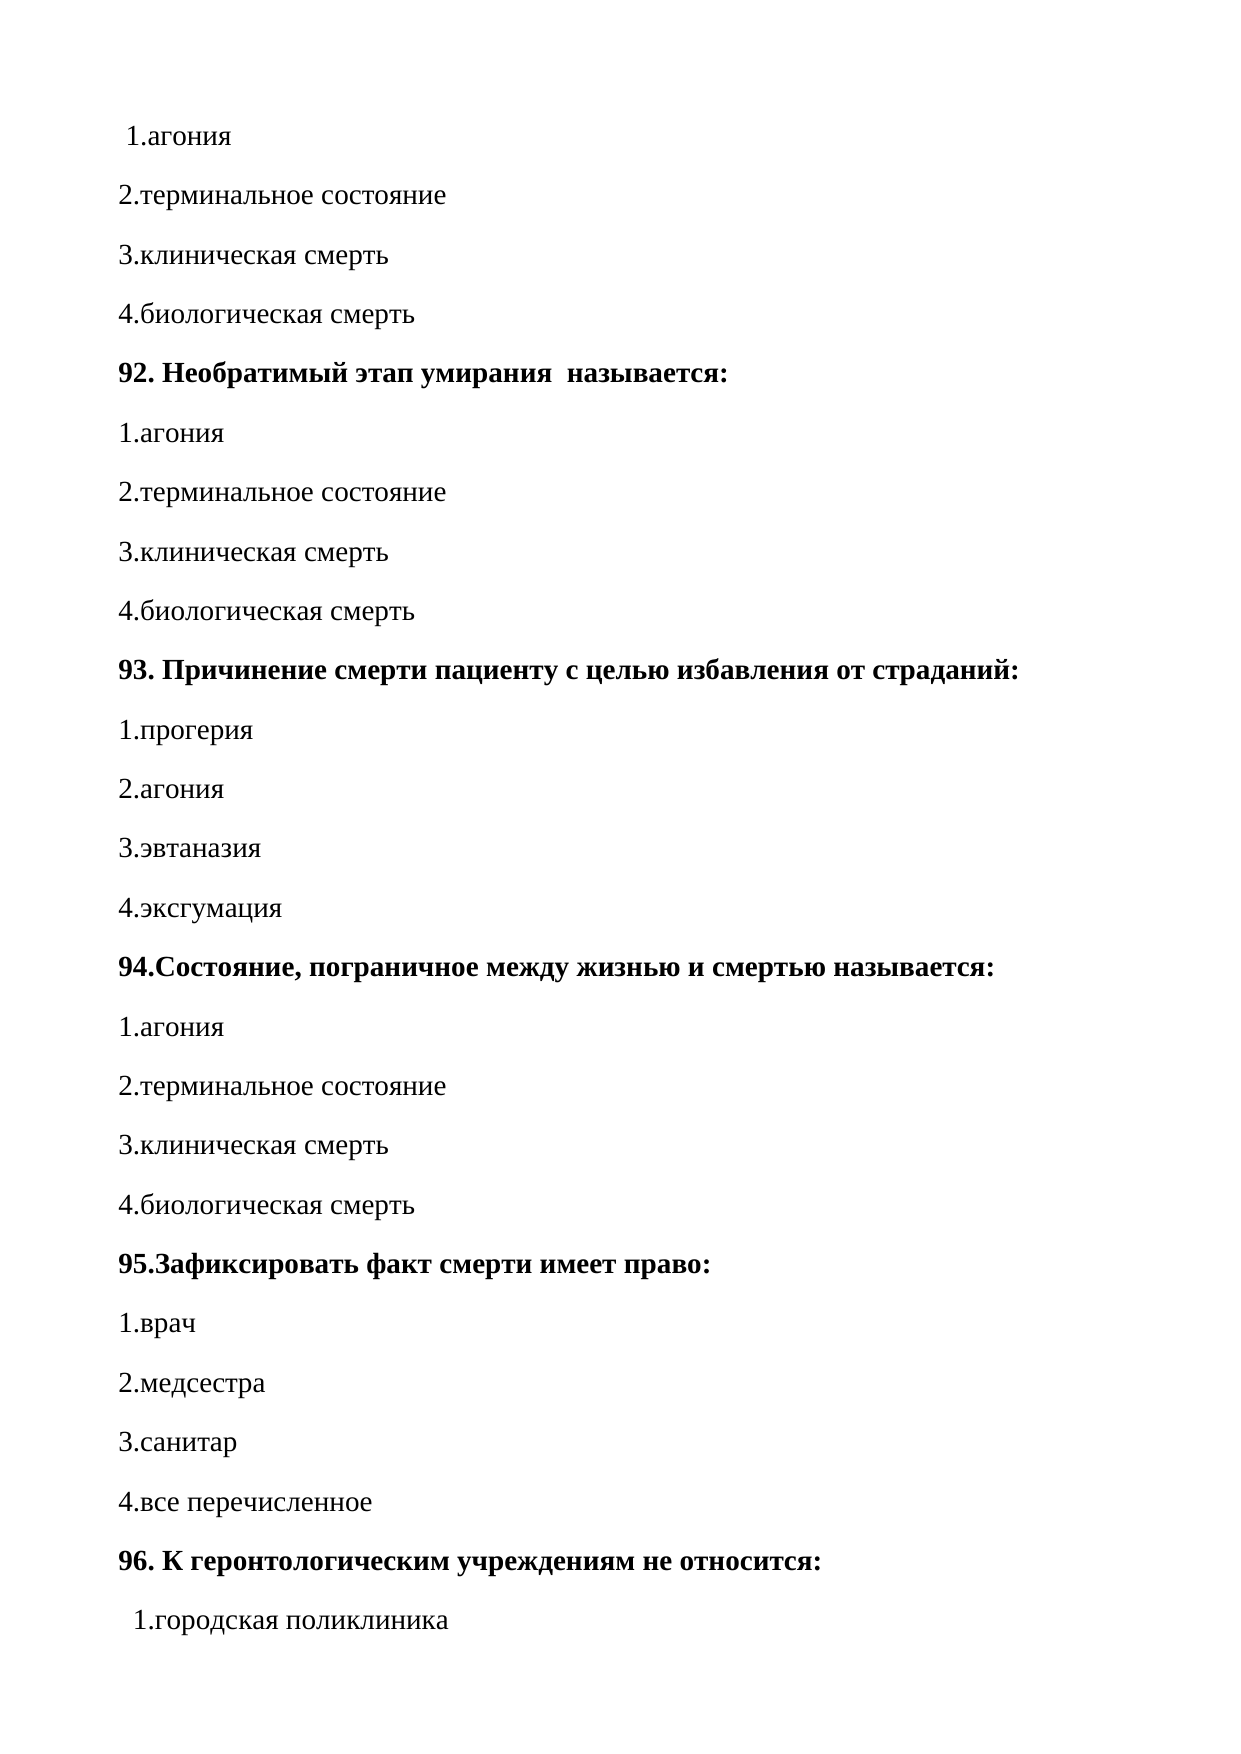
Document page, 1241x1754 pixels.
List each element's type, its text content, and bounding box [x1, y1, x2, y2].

text 1.агония [118, 118, 1122, 152]
text 2.медсестра [118, 1365, 1122, 1398]
text 3.клиническая смерть [118, 1127, 1122, 1161]
text 4.все перечисленное [118, 1484, 1122, 1517]
text 94.Состояние, пограничное между жизнью и смертью называется: [118, 949, 1122, 983]
text 3.эвтаназия [118, 831, 1122, 864]
text 3.санитар [118, 1424, 1122, 1458]
text 4.биологическая смерть [118, 296, 1122, 330]
text 4.биологическая смерть [118, 593, 1122, 627]
text 3.клиническая смерть [118, 237, 1122, 270]
text 1.агония [118, 1009, 1122, 1042]
text 1.прогерия [118, 712, 1122, 745]
text 2.терминальное состояние [118, 177, 1122, 211]
text 96. К геронтологическим учреждениям не относится: [118, 1543, 1122, 1577]
text 95.Зафиксировать факт смерти имеет право: [118, 1246, 1122, 1280]
text 92. Необратимый этап умирания называется: [118, 356, 1122, 389]
text 3.клиническая смерть [118, 534, 1122, 567]
text 1.врач [118, 1306, 1122, 1339]
text 2.терминальное состояние [118, 1068, 1122, 1102]
text 1.городская поликлиника [118, 1602, 1122, 1636]
text 4.биологическая смерть [118, 1187, 1122, 1220]
text 2.терминальное состояние [118, 474, 1122, 508]
text 1.агония [118, 415, 1122, 448]
text 93. Причинение смерти пациенту с целью избавления от страданий: [118, 652, 1122, 686]
text 4.эксгумация [118, 890, 1122, 923]
text 2.агония [118, 771, 1122, 805]
